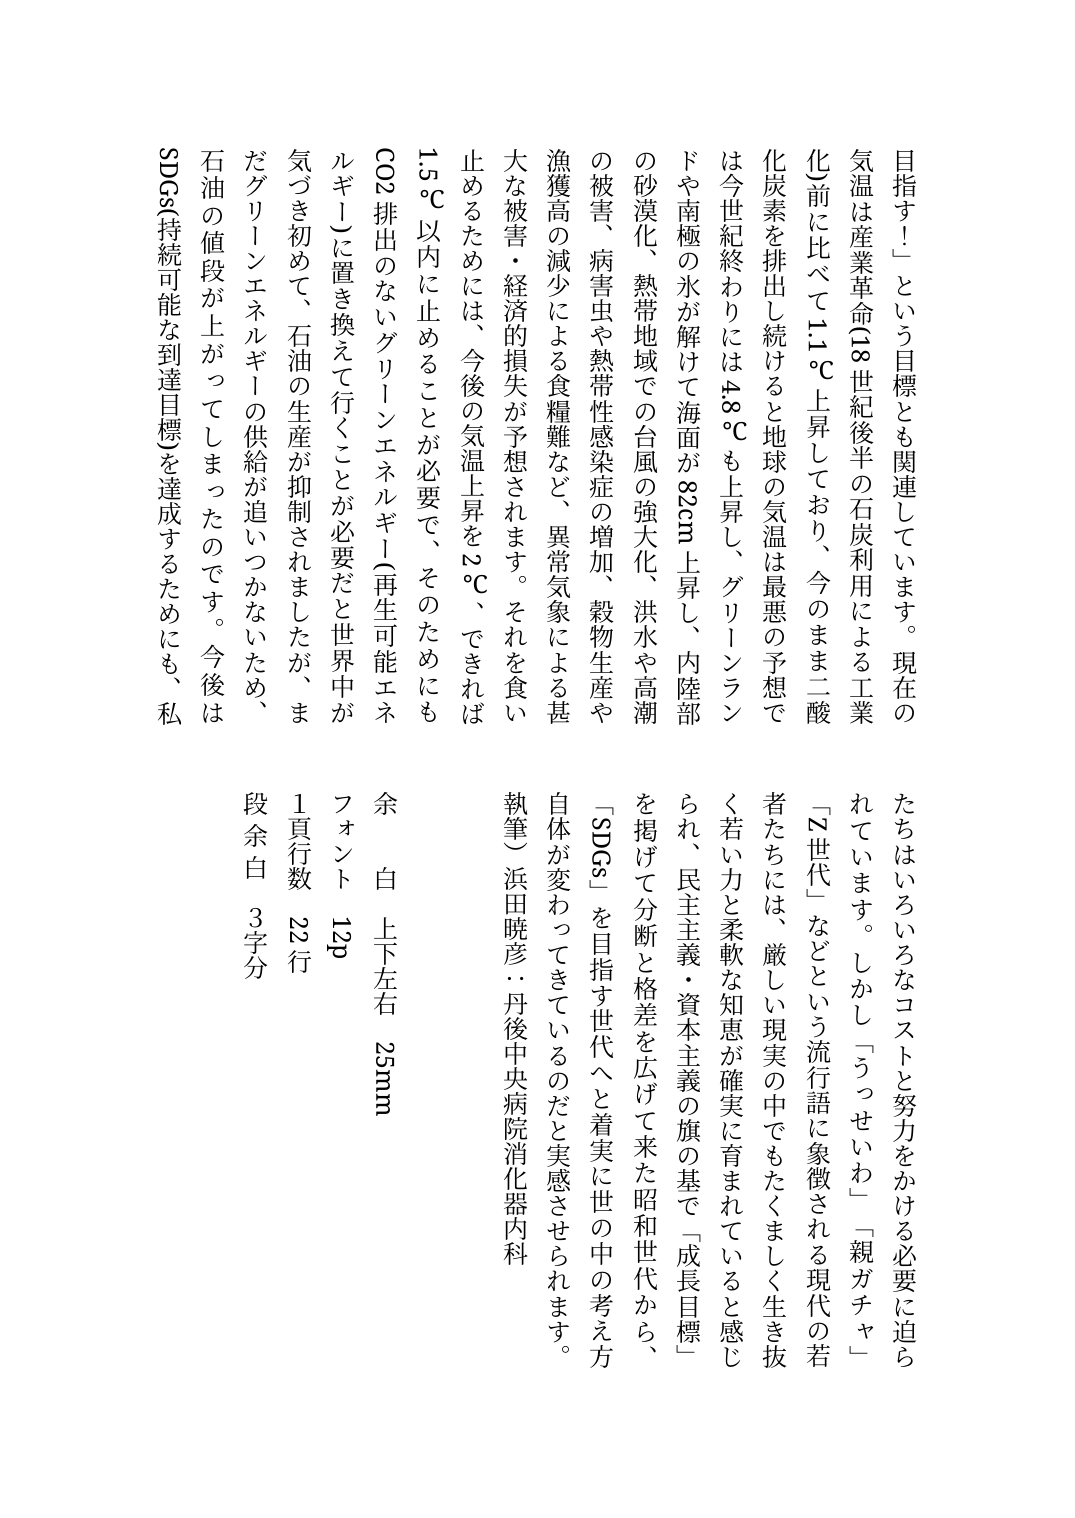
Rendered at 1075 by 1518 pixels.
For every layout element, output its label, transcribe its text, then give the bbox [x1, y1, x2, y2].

text フォント 12p [321, 792, 364, 1370]
text 段 余 白 ３字分 [235, 792, 278, 1370]
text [148, 148, 926, 726]
text １頁行数 22行 [278, 792, 321, 1370]
text 余 白 上下左右 25mm [364, 792, 408, 1370]
